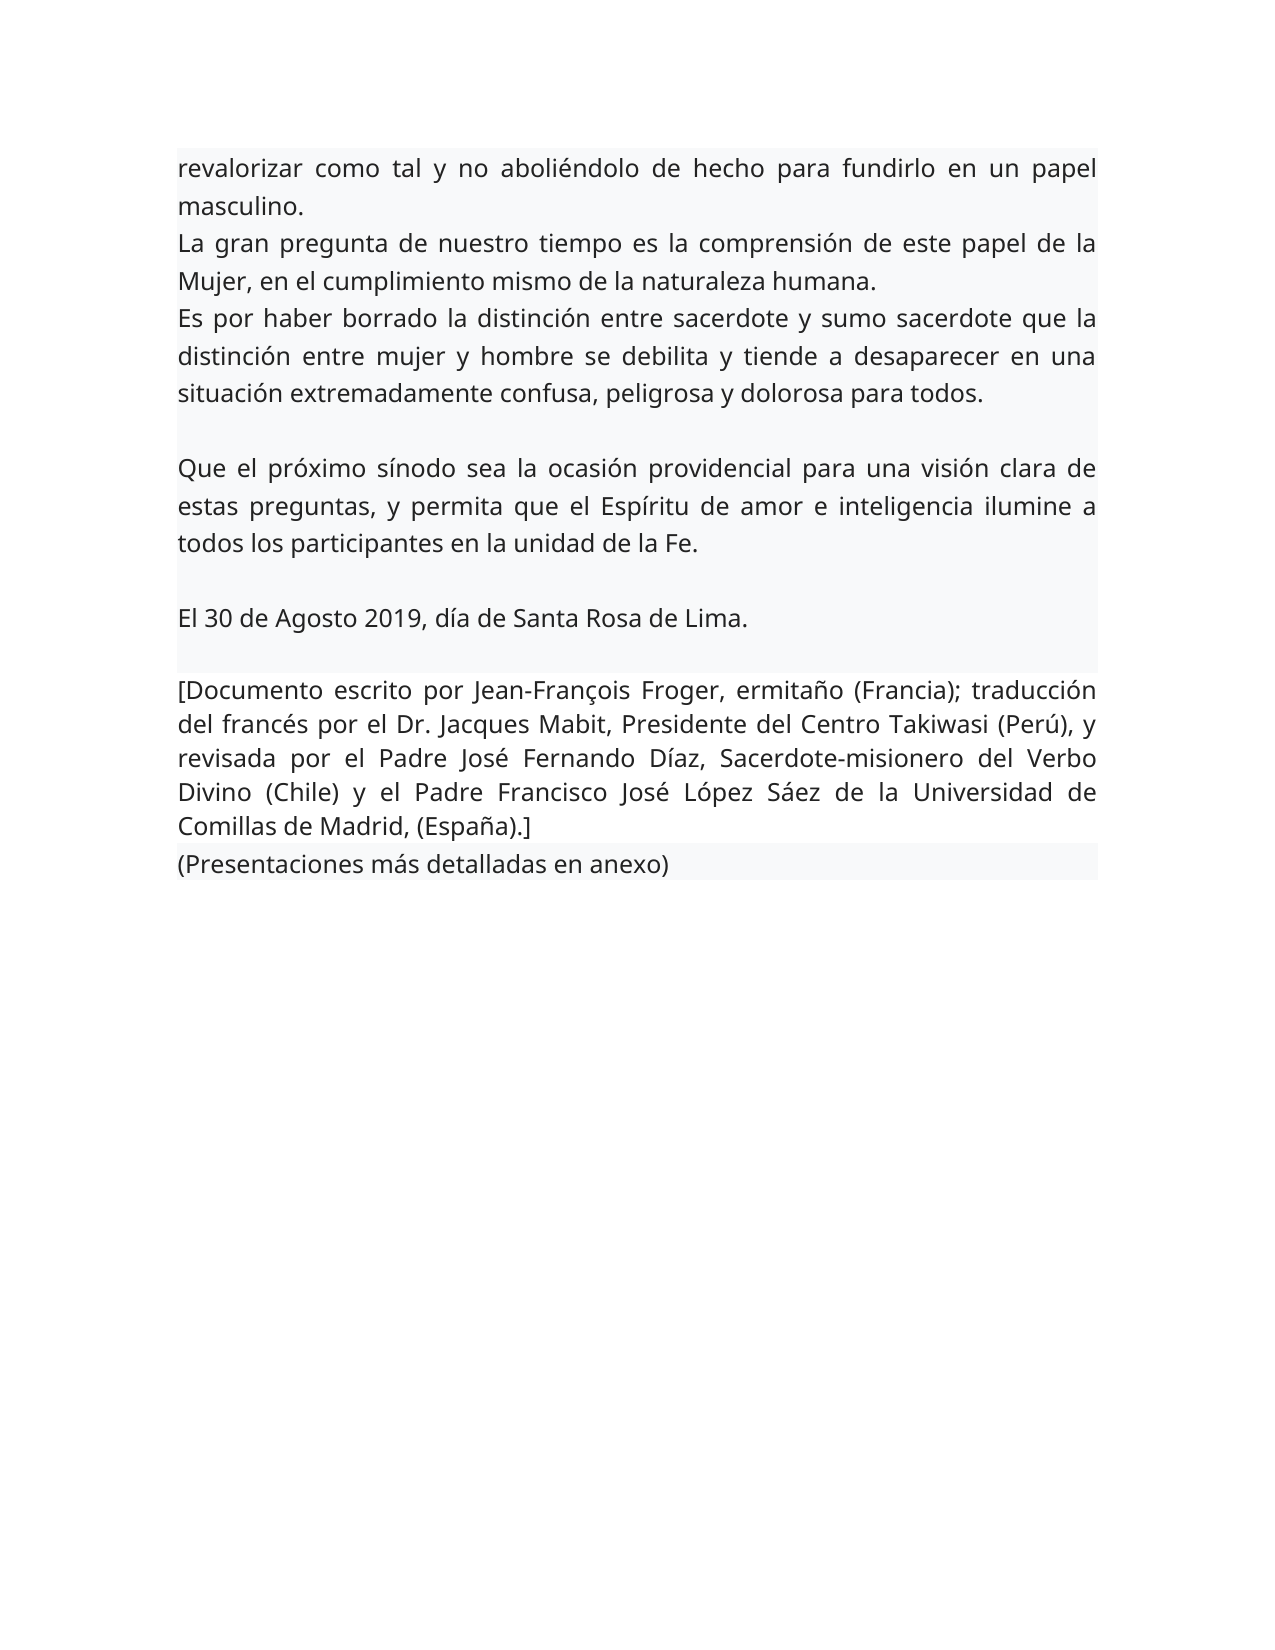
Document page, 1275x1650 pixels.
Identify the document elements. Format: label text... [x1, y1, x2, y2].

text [177, 148, 1098, 223]
text (Presentaciones más detalladas en anexo) [177, 843, 1098, 880]
text La gran pregunta de nuestro tiempo es la comprensión de este papel de la Mujer, en el cumplimiento mismo de la naturaleza humana. [177, 223, 1098, 298]
text Que el próximo sínodo sea la ocasión providencial para una visión clara de estas preguntas, y permita que el Espíritu de amor e inteligencia ilumine a todos los participantes en la unidad de la Fe. [177, 448, 1098, 560]
text [Documento escrito por Jean-François Froger, ermitaño (Francia); traducción del francés por el Dr. Jacques Mabit, Presidente del Centro Takiwasi (Perú), y revisada por el Padre José Fernando Díaz, Sacerdote-misionero del Verbo Divino (Chile) y el Padre Francisco José López Sáez de la Universidad de Comillas de Madrid, (España).] [177, 673, 1098, 843]
text El 30 de Agosto 2019, día de Santa Rosa de Lima. [177, 598, 1098, 635]
text Es por haber borrado la distinción entre sacerdote y sumo sacerdote que la distinción entre mujer y hombre se debilita y tiende a desaparecer en una situación extremadamente confusa, peligrosa y dolorosa para todos. [177, 298, 1098, 410]
